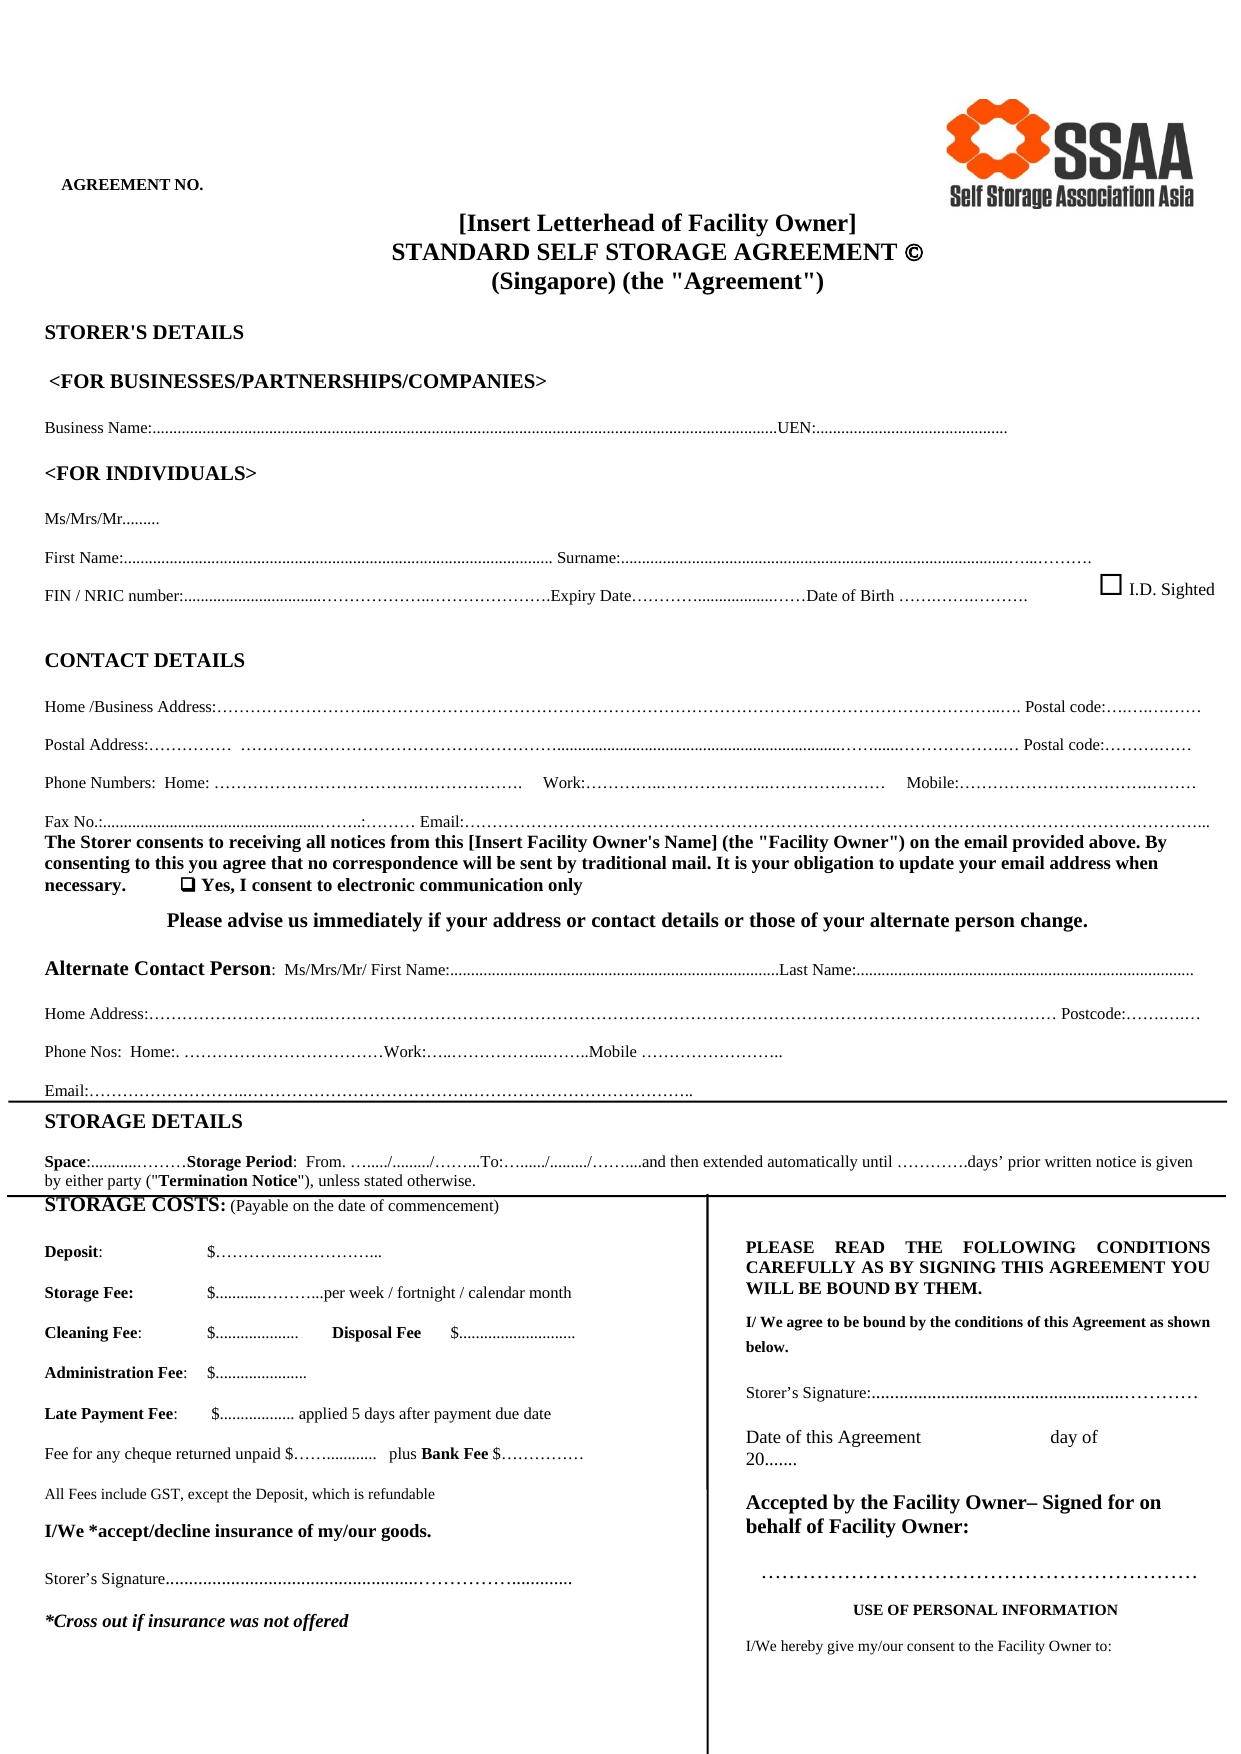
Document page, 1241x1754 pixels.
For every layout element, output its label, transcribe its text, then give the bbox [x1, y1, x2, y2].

text Phone Nos: Home:. ………………………………Work:…..……………...……..Mobile …………………….. [44, 1042, 1211, 1061]
text Home Address:…………………………..…………………………………………………………………………………………………………………… Postcode:…….….… [44, 1004, 1211, 1023]
text Storer’s Signature:......................................................………… [746, 1377, 1211, 1402]
text Accepted by the Facility Owner– Signed for on behalf of Facility Owner: [746, 1490, 1211, 1538]
text Fax No.:....................................................……..:……… Email:……………………………………………………………………………………………………………………... [44, 811, 1211, 831]
subtitle STORAGE DETAILS [44, 1109, 1211, 1133]
text <FOR INDIVIDUALS> [44, 461, 1211, 485]
text STANDARD SELF STORAGE AGREEMENT [44, 237, 1211, 266]
text PLEASE READ THE FOLLOWING CONDITIONS CAREFULLY AS BY SIGNING THIS AGREEMENT YOU WILL BE BOUND BY THEM. [746, 1237, 1211, 1298]
text <FOR BUSINESSES/PARTNERSHIPS/COMPANIES> [44, 369, 1211, 393]
text Postal Address:…………… …………………………………………………....................................................................……......……………….… Postal code:……….…… [44, 735, 1211, 754]
text STORAGE COSTS: (Payable on the date of commencement) [44, 1198, 672, 1216]
text All Fees include GST, except the Deposit, which is refundable [44, 1484, 672, 1502]
text I/We *accept/decline insurance of my/our goods. [44, 1520, 672, 1542]
text [Insert Letterhead of Facility Owner] [44, 208, 1211, 237]
text Ms/Mrs/Mr......... [44, 509, 1211, 528]
text Deposit: $………….……………... [44, 1242, 672, 1261]
text Please advise us immediately if your address or contact details or those of your alternate person change. [44, 908, 1211, 932]
text Phone Numbers: Home: ……………………………….………………. Work:…………..………………..………………… Mobile:…………………………….……… [44, 773, 1211, 792]
text Fee for any cheque returned unpaid $……............ plus Bank Fee $…………… [44, 1444, 672, 1463]
text I/ We agree to be bound by the conditions of this Agreement as shown below. [746, 1306, 1211, 1356]
subtitle Date of this Agreement day of 20....... [746, 1426, 1211, 1469]
text FIN / NRIC number:.................................………………..………………….Expiry Date…………..................……Date of Birth …….…….………. [44, 586, 1082, 605]
text I/We hereby give my/our consent to the Facility Owner to: [746, 1637, 1211, 1655]
text First Name:....................................................................................................... Surname:.............................................................................................…...………. [44, 547, 1211, 567]
text Business Name:......................................................................................................................................................UEN:.............................................. [44, 418, 1211, 437]
picture [946, 99, 1194, 209]
text Storage Fee: $...........………...per week / fortnight / calendar month [44, 1282, 672, 1302]
text Late Payment Fee: $.................. applied 5 days after payment due date [44, 1404, 672, 1423]
text Email:………………………..………………………………….………………………………….. [44, 1081, 1211, 1100]
text Cleaning Fee: $.................... Disposal Fee $............................ [44, 1323, 672, 1342]
text Alternate Contact Person: Ms/Mrs/Mr/ First Name:...............................................................................Last Name:................................................................................. [44, 956, 1211, 980]
text Space:...........………Storage Period: From. …...../........./……...To:…....../........./……....and then extended automatically until ………….days’ prior written notice is given by either party ("Termination Notice"), unless stated otherwise. [44, 1151, 1211, 1190]
text ……………………………………………………… [760, 1559, 1211, 1583]
text Administration Fee: $...................... [44, 1363, 672, 1382]
subtitle Use of PERSONAL information [760, 1601, 1211, 1619]
text *Cross out if insurance was not offered [44, 1610, 672, 1632]
text CONTACT DETAILS [44, 648, 1211, 672]
text Home /Business Address:………………………..…………………………………………………………………………………………………..…. Postal code:….….….…… [44, 696, 1211, 716]
text The Storer consents to receiving all notices from this [Insert Facility Owner's Name] (the "Facility Owner") on the email provided above. By consenting to this you agree that no correspondence will be sent by traditional mail. It is your obligation to update your email address when necessary. Yes, I consent to electronic communication only [44, 831, 1211, 895]
text (Singapore) (the "Agreement") [44, 266, 1211, 295]
text STORER'S DETAILS [44, 320, 1211, 344]
text Storer’s Signature......................................................……………............. [44, 1567, 672, 1588]
